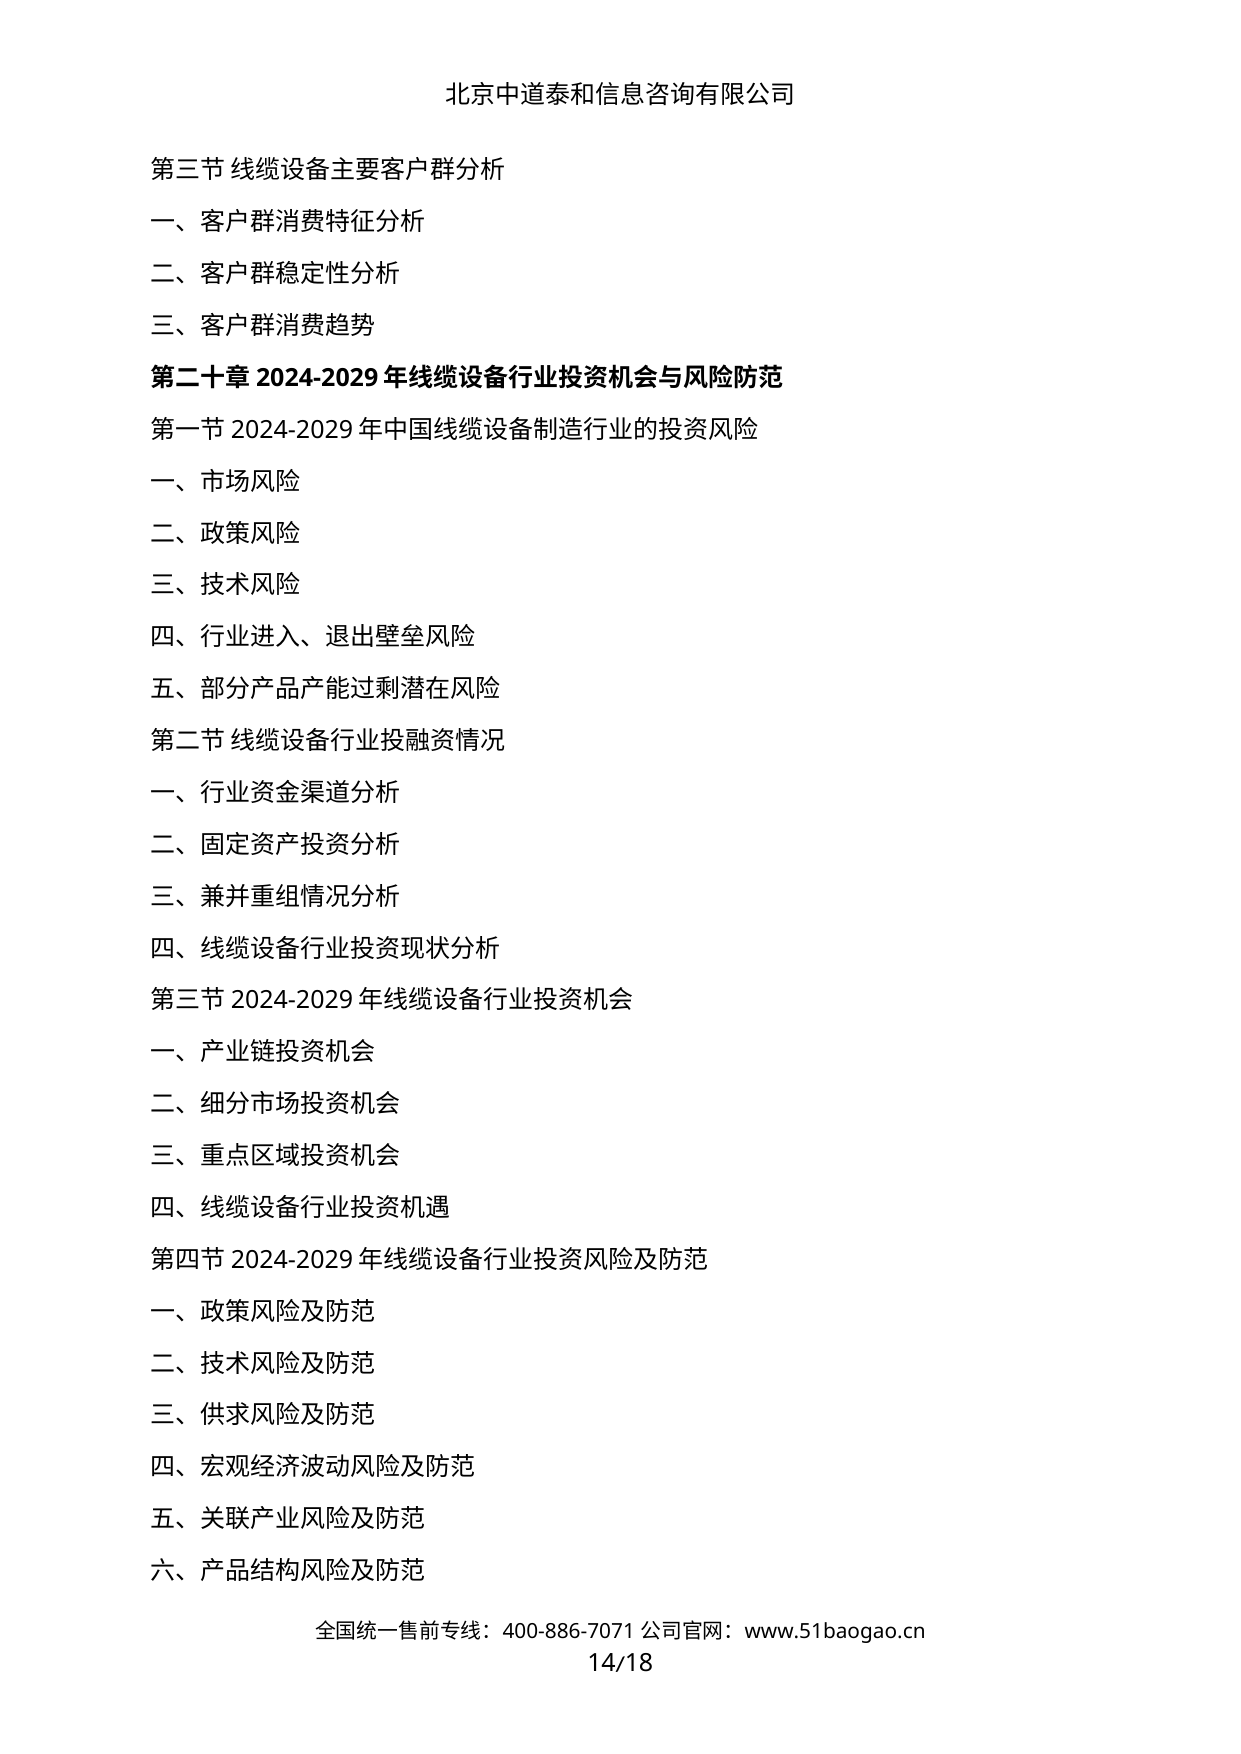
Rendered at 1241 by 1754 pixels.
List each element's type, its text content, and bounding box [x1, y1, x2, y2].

text 二、技术风险及防范 [150, 1343, 1090, 1379]
text 四、线缆设备行业投资现状分析 [150, 928, 1090, 964]
text 四、行业进入、退出壁垒风险 [150, 617, 1090, 653]
text 一、客户群消费特征分析 [150, 202, 1090, 238]
text 第三节 2024-2029年线缆设备行业投资机会 [150, 980, 1090, 1016]
text 第三节 线缆设备主要客户群分析 [150, 150, 1090, 186]
text 五、部分产品产能过剩潜在风险 [150, 669, 1090, 705]
text 一、产业链投资机会 [150, 1032, 1090, 1068]
text 三、客户群消费趋势 [150, 306, 1090, 342]
text 第二十章 2024-2029年线缆设备行业投资机会与风险防范 [150, 357, 1090, 394]
text 二、细分市场投资机会 [150, 1084, 1090, 1120]
text 六、产品结构风险及防范 [150, 1551, 1090, 1587]
text 一、市场风险 [150, 461, 1090, 497]
text 一、政策风险及防范 [150, 1291, 1090, 1327]
text 第四节 2024-2029年线缆设备行业投资风险及防范 [150, 1239, 1090, 1276]
text 三、重点区域投资机会 [150, 1136, 1090, 1172]
text 一、行业资金渠道分析 [150, 772, 1090, 809]
text 二、固定资产投资分析 [150, 824, 1090, 861]
text 二、政策风险 [150, 513, 1090, 549]
text 三、技术风险 [150, 565, 1090, 601]
text 第二节 线缆设备行业投融资情况 [150, 721, 1090, 757]
text 五、关联产业风险及防范 [150, 1499, 1090, 1535]
text 四、线缆设备行业投资机遇 [150, 1187, 1090, 1224]
text 四、宏观经济波动风险及防范 [150, 1447, 1090, 1483]
text 二、客户群稳定性分析 [150, 254, 1090, 290]
text 三、供求风险及防范 [150, 1395, 1090, 1431]
text 第一节 2024-2029年中国线缆设备制造行业的投资风险 [150, 409, 1090, 446]
text 三、兼并重组情况分析 [150, 876, 1090, 912]
